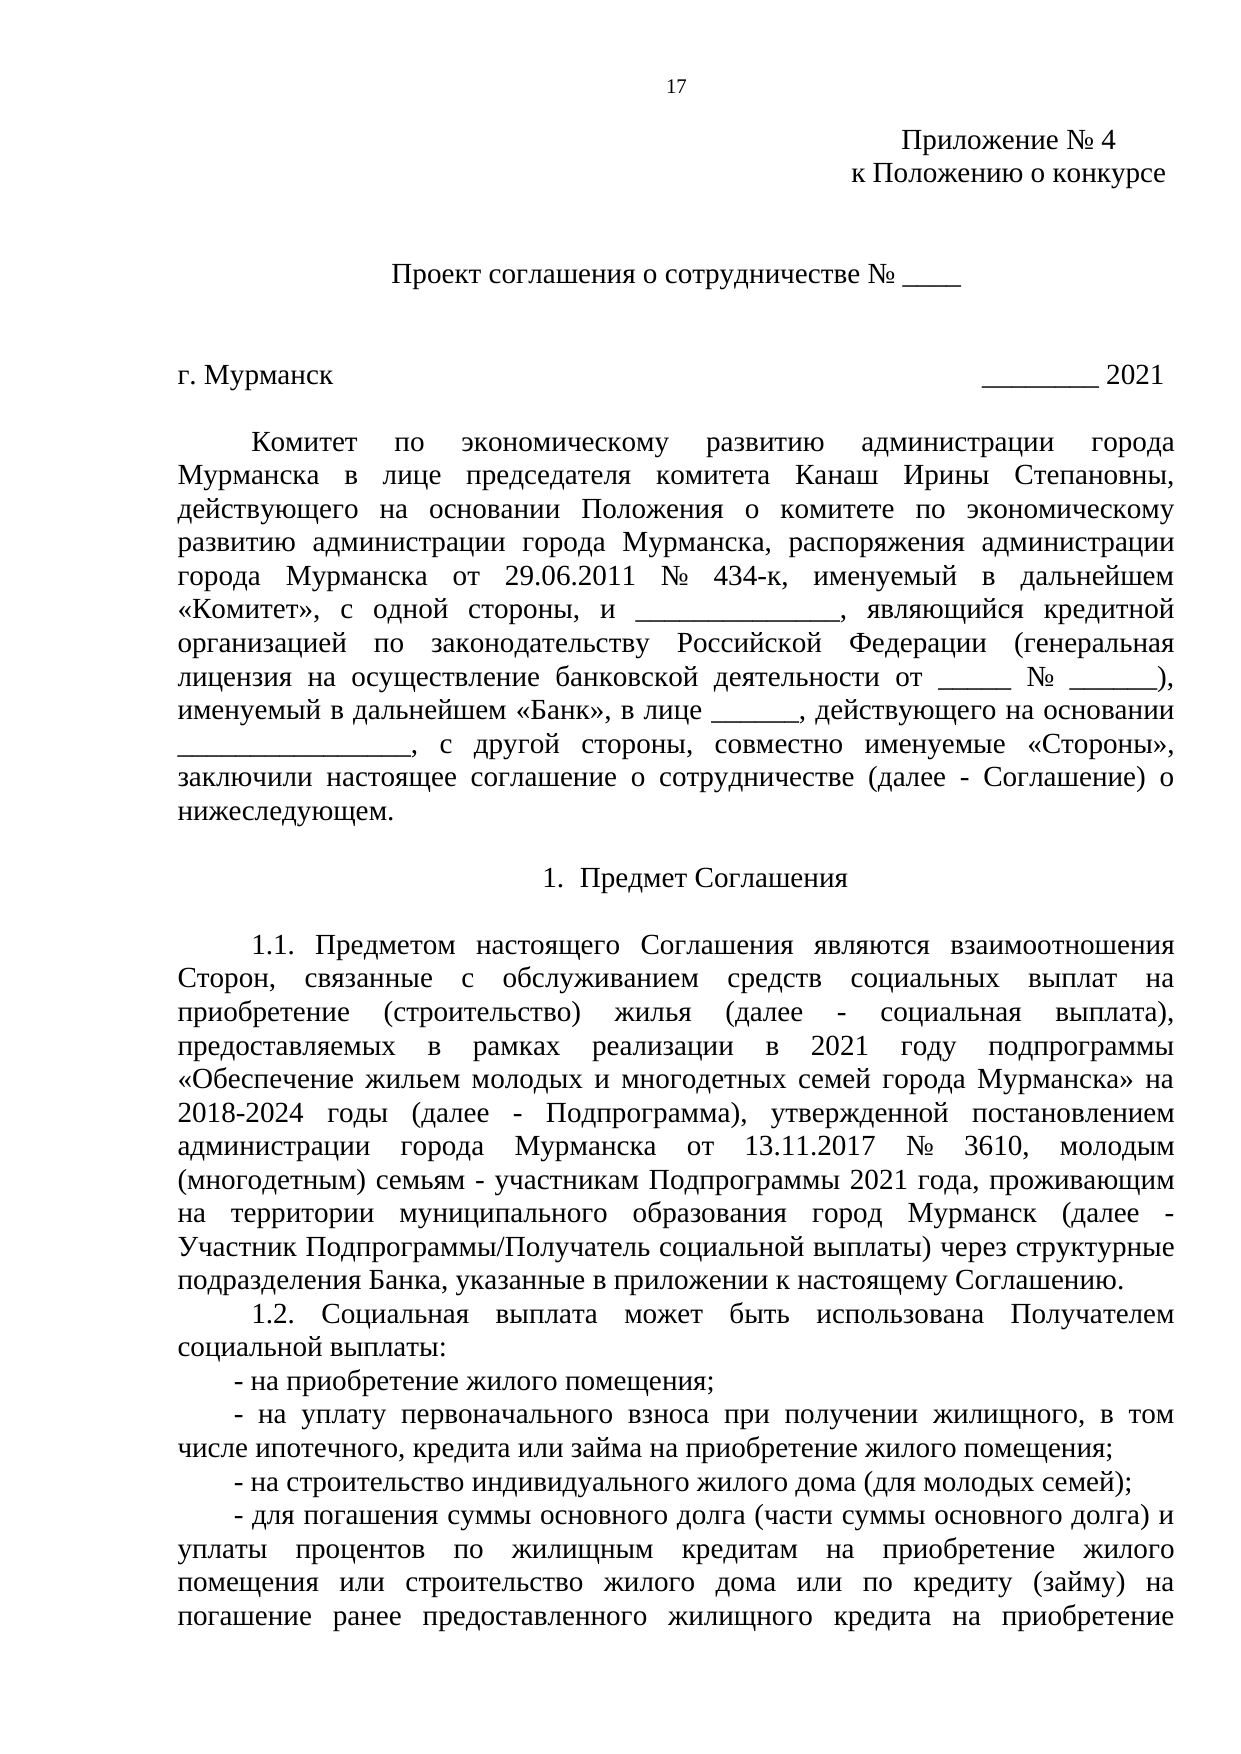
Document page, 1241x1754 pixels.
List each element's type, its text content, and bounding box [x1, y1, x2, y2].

text - на приобретение жилого помещения; [177, 1363, 1175, 1397]
text Проект соглашения о сотрудничестве № ____ [177, 256, 1175, 290]
text - на уплату первоначального взноса при получении жилищного, в том числе ипотечного, кредита или займа на приобретение жилого помещения; [177, 1397, 1175, 1464]
text Приложение № 4 [738, 122, 1175, 156]
text 1.1. Предметом настоящего Соглашения являются взаимоотношения Сторон, связанные с обслуживанием средств социальных выплат на приобретение (строительство) жилья (далее - социальная выплата), предоставляемых в рамках реализации в 2021 году подпрограммы «Обеспечение жильем молодых и многодетных семей города Мурманска» на 2018-2024 годы (далее - Подпрограмма), утвержденной постановлением администрации города Мурманска от 13.11.2017 № 3610, молодым (многодетным) семьям - участникам Подпрограммы 2021 года, проживающим на территории муниципального образования город Мурманск (далее - Участник Подпрограммы/Получатель социальной выплаты) через структурные подразделения Банка, указанные в приложении к настоящему Соглашению. [177, 927, 1175, 1296]
list Предмет Соглашения [215, 860, 1175, 893]
text к Положению о конкурсе [709, 156, 1175, 189]
text г. Мурманск ________ 2021 [177, 357, 1175, 390]
text 1.2. Социальная выплата может быть использована Получателем социальной выплаты: [177, 1296, 1175, 1363]
text - на строительство индивидуального жилого дома (для молодых семей); [177, 1464, 1175, 1497]
text Комитет по экономическому развитию администрации города Мурманска в лице председателя комитета Канаш Ирины Степановны, действующего на основании Положения о комитете по экономическому развитию администрации города Мурманска, распоряжения администрации города Мурманска от 29.06.2011 № 434-к, именуемый в дальнейшем «Комитет», с одной стороны, и ______________, являющийся кредитной организацией по законодательству Российской Федерации (генеральная лицензия на осуществление банковской деятельности от _____ № ______), именуемый в дальнейшем «Банк», в лице ______, действующего на основании ________________, с другой стороны, совместно именуемые «Стороны», заключили настоящее соглашение о сотрудничестве (далее - Соглашение) о нижеследующем. [177, 424, 1175, 826]
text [177, 1497, 1175, 1631]
